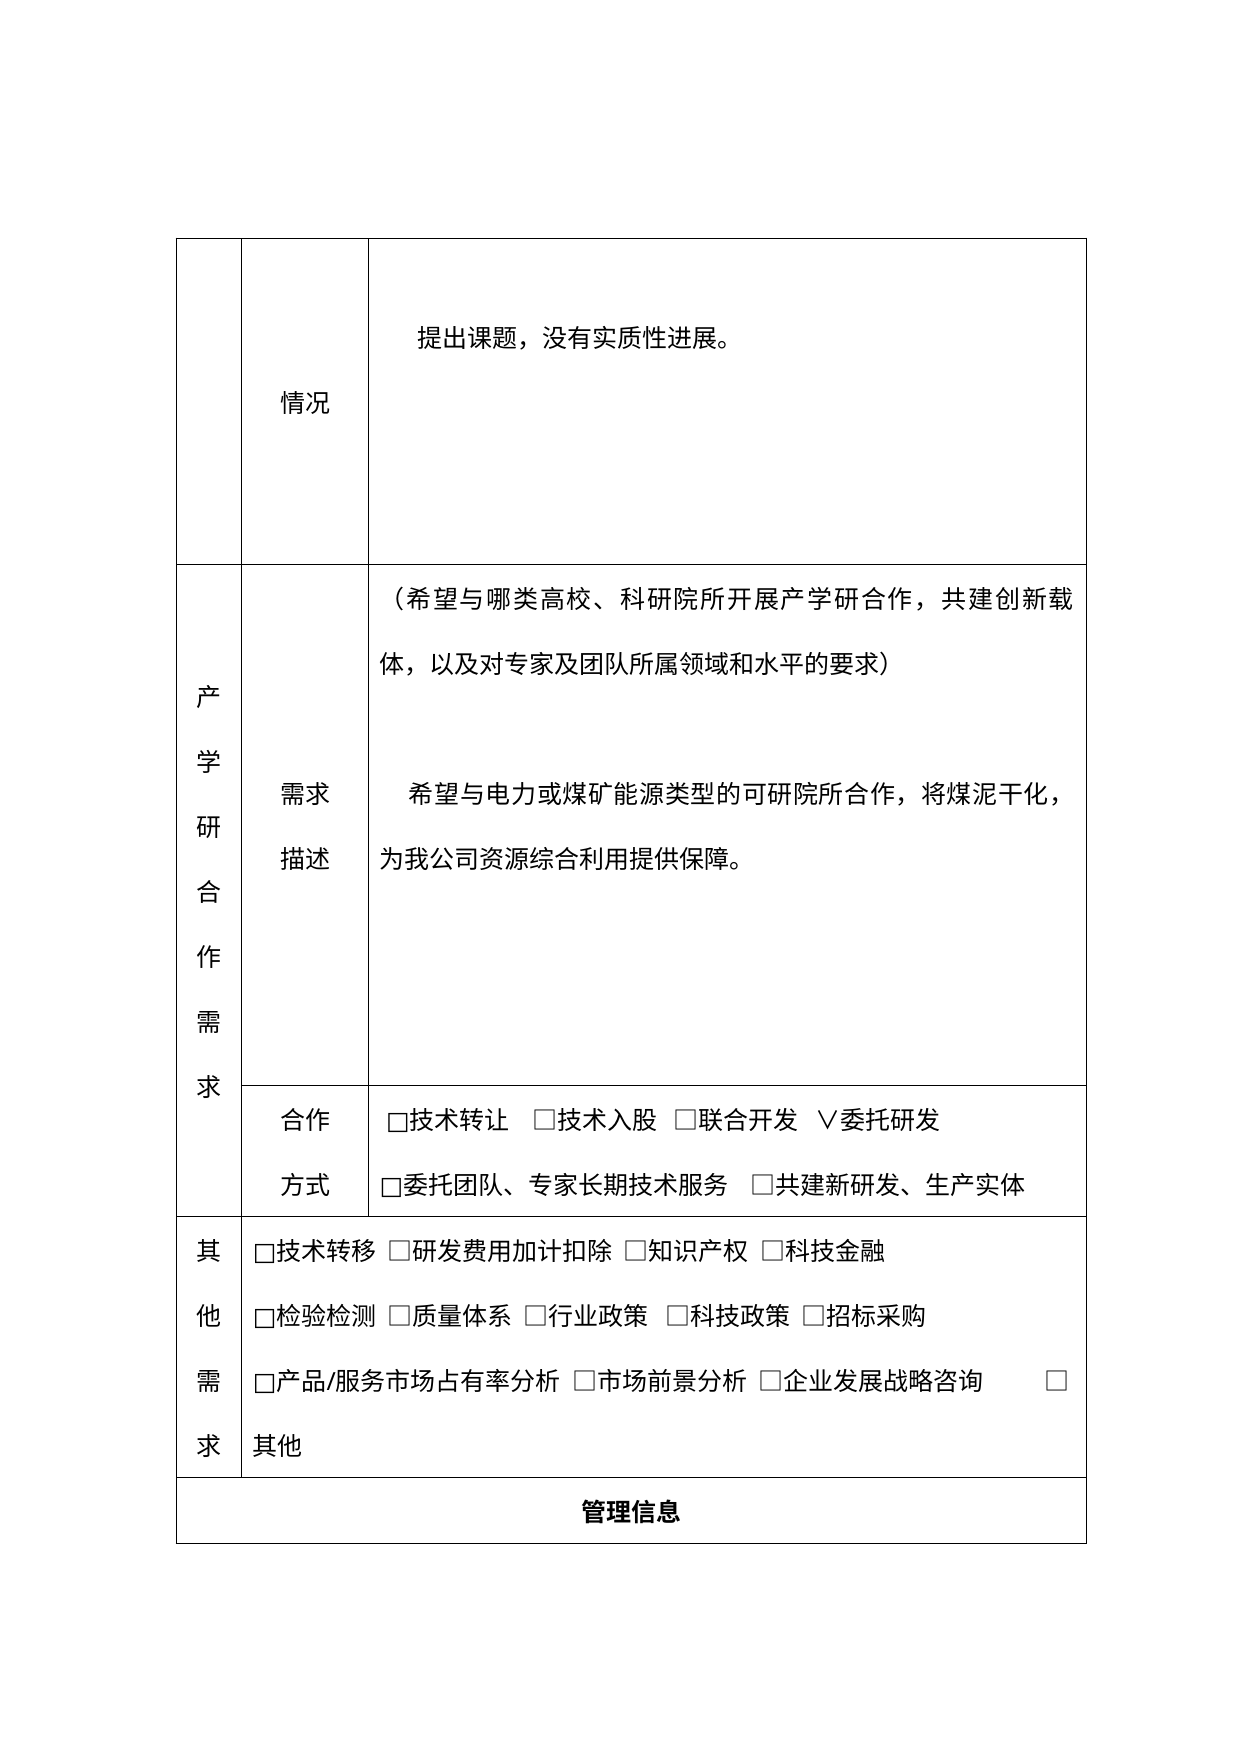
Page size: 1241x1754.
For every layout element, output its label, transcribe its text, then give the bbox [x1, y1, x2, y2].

table_cell 产学研合作需求 [177, 565, 241, 1216]
table_cell 其他需求 [177, 1217, 241, 1477]
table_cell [369, 239, 1086, 564]
table_cell 合作 方式 [242, 1086, 368, 1216]
table_cell 现有 基础 情况 [242, 239, 368, 564]
table_cell □技术转移 □研发费用加计扣除 □知识产权 □科技金融 □检验检测 □质量体系 □行业政策 □科技政策 □招标采购 □产品/服务市场占有率分析 □市场前景分析 □企业发展战略咨询 □其他 [242, 1217, 1086, 1477]
table_cell 需求 描述 [242, 565, 368, 1085]
table_cell 管理信息 [177, 1478, 1086, 1543]
table_cell □技术转让 □技术入股 □联合开发 ∨委托研发 □委托团队、专家长期技术服务 □共建新研发、生产实体 [369, 1086, 1086, 1216]
table_cell （希望与哪类高校、科研院所开展产学研合作，共建创新载体，以及对专家及团队所属领域和水平的要求） 希望与电力或煤矿能源类型的可研院所合作，将煤泥干化，为我公司资源综合利用提供保障。 [369, 565, 1086, 1085]
